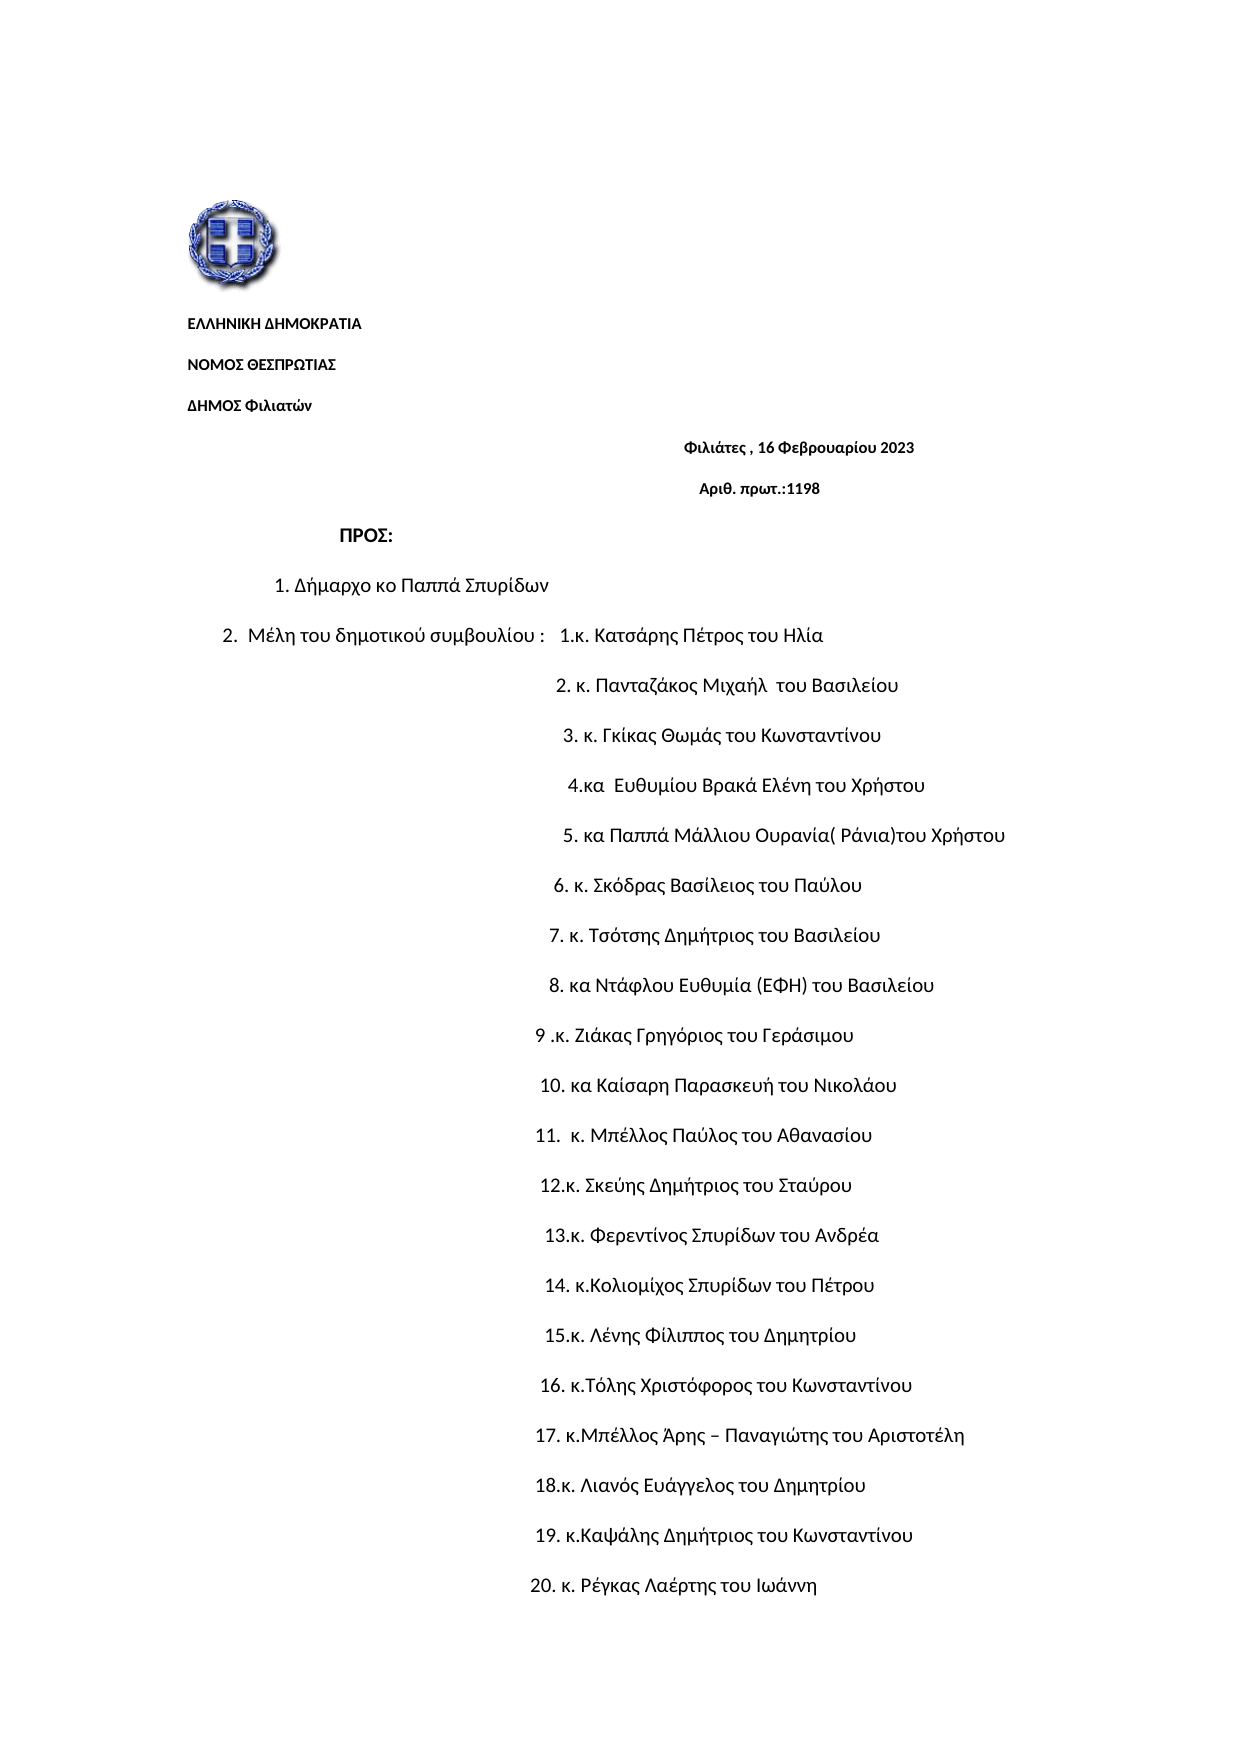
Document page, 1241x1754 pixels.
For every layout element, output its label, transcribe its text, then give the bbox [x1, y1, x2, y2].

text 16. κ.Τόλης Χριστόφορος του Κωνσταντίνου [187, 1372, 1053, 1398]
text 8. κα Ντάφλου Ευθυμία (ΕΦΗ) του Βασιλείου [187, 972, 1053, 998]
text 14. κ.Κολιομίχος Σπυρίδων του Πέτρου [187, 1272, 1053, 1298]
text ΔΗΜΟΣ Φιλιατών [187, 396, 1053, 416]
text 20. κ. Ρέγκας Λαέρτης του Ιωάννη [187, 1572, 1053, 1598]
text 19. κ.Καψάλης Δημήτριος του Κωνσταντίνου [187, 1522, 1053, 1548]
text 13.κ. Φερεντίνος Σπυρίδων του Ανδρέα [187, 1222, 1053, 1248]
text 15.κ. Λένης Φίλιππος του Δημητρίου [187, 1322, 1053, 1348]
text 2. κ. Πανταζάκος Μιχαήλ του Βασιλείου [128, 672, 1053, 698]
text 11. κ. Μπέλλος Παύλος του Αθανασίου [187, 1122, 1053, 1148]
text 10. κα Καίσαρη Παρασκευή του Νικολάου [187, 1072, 1053, 1098]
text 1. Δήμαρχο κο Παππά Σπυρίδων [128, 572, 1053, 598]
text 4.κα Ευθυμίου Βρακά Ελένη του Χρήστου [187, 772, 1053, 798]
text Αριθ. πρωτ.:1198 [187, 478, 1053, 498]
text 7. κ. Τσότσης Δημήτριος του Βασιλείου [187, 922, 1053, 948]
text Φιλιάτες , 16 Φεβρουαρίου 2023 [187, 437, 1053, 457]
text 12.κ. Σκεύης Δημήτριος του Σταύρου [187, 1172, 1053, 1198]
text 18.κ. Λιανός Ευάγγελος του Δημητρίου [187, 1472, 1053, 1498]
picture [187, 200, 282, 293]
text ΕΛΛΗΝΙΚΗ ΔΗΜΟΚΡΑΤΙΑ [187, 313, 1053, 334]
text 2. Μέλη του δημοτικού συμβουλίου : 1.κ. Κατσάρης Πέτρος του Ηλία [128, 622, 1053, 648]
text 3. κ. Γκίκας Θωμάς του Κωνσταντίνου [187, 722, 1053, 748]
text 5. κα Παππά Μάλλιου Ουρανία( Ράνια)του Χρήστου [187, 822, 1053, 848]
text 17. κ.Μπέλλος Άρης – Παναγιώτης του Αριστοτέλη [187, 1422, 1053, 1448]
text 6. κ. Σκόδρας Βασίλειος του Παύλου [187, 872, 1053, 898]
text 9 .κ. Ζιάκας Γρηγόριος του Γεράσιμου [187, 1022, 1053, 1048]
text ΠΡΟΣ: [128, 522, 1053, 548]
text ΝΟΜΟΣ ΘΕΣΠΡΩΤΙΑΣ [187, 354, 1053, 375]
